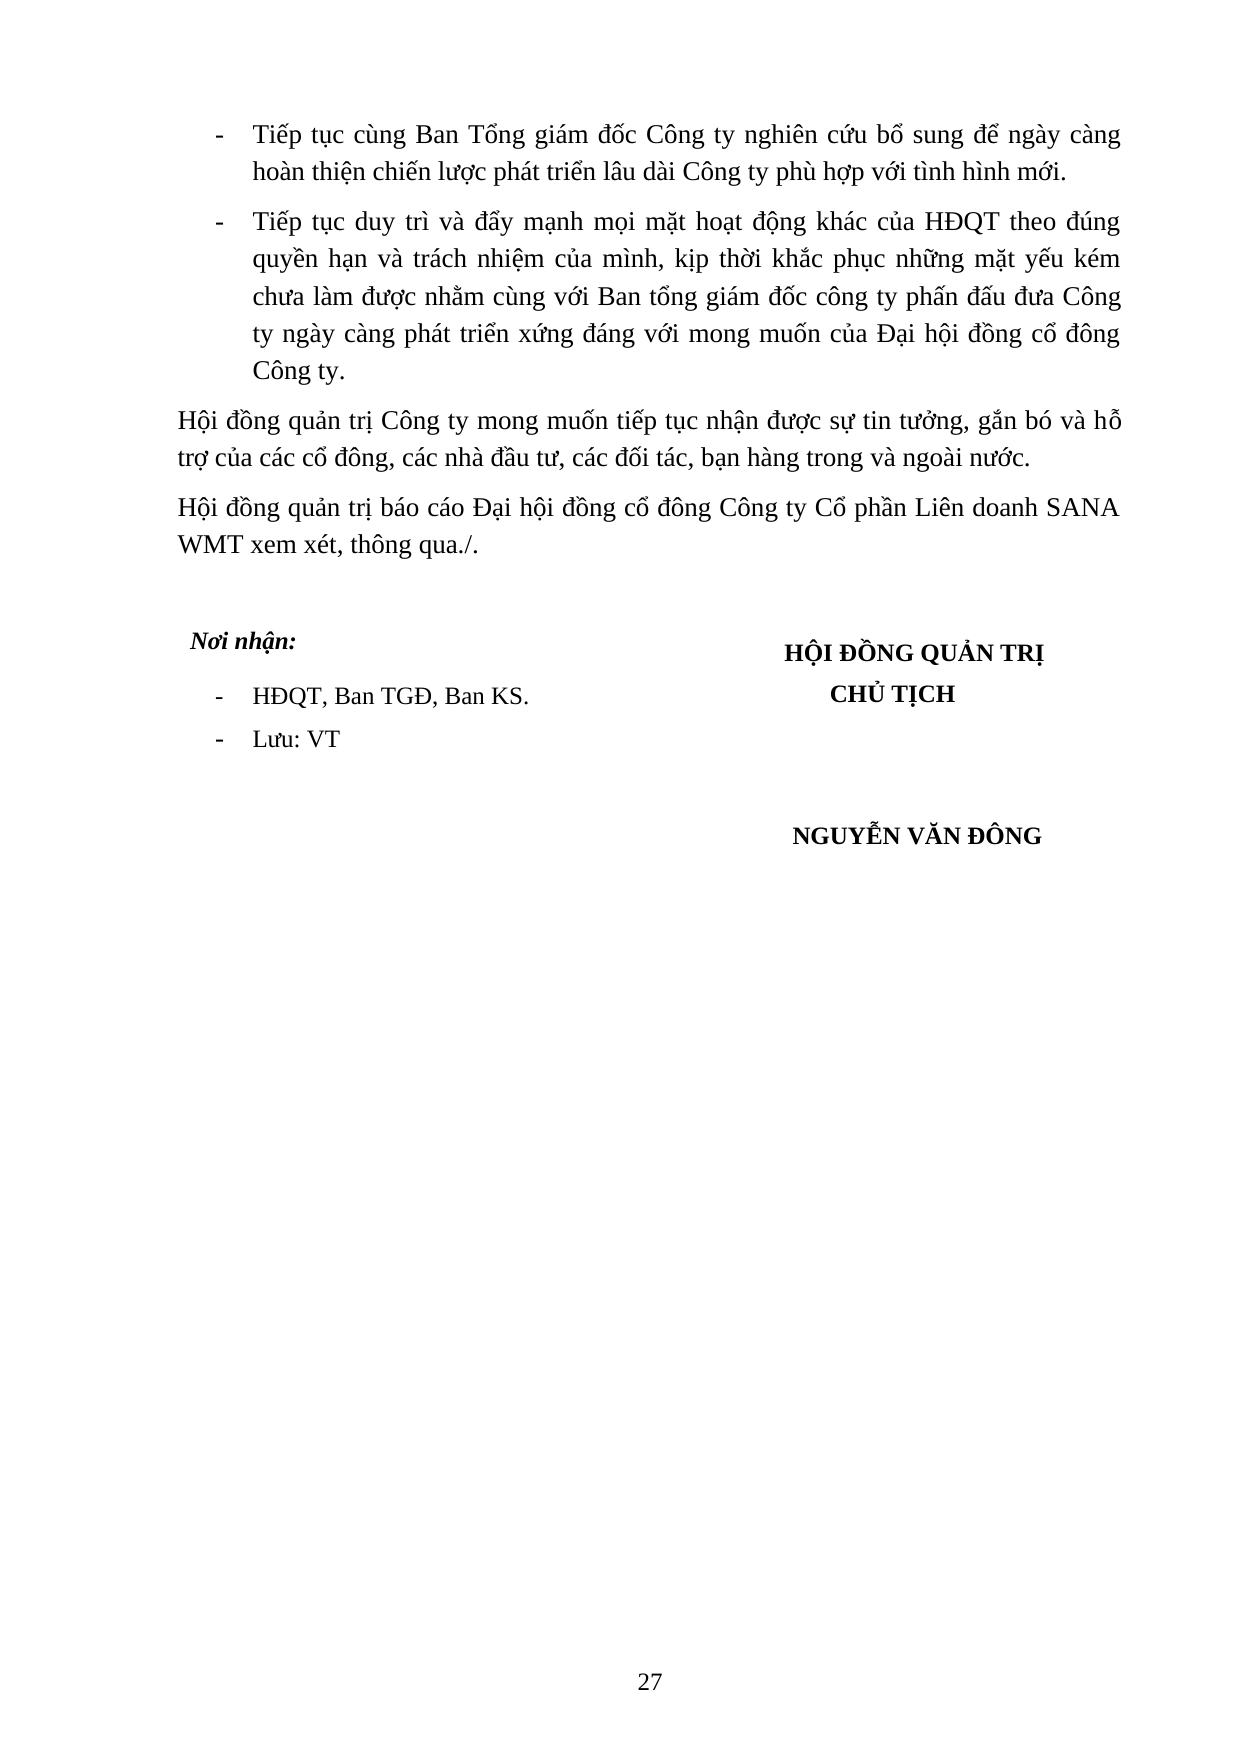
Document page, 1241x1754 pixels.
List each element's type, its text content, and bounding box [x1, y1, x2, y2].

text Hội đồng quản trị Công ty mong muốn tiếp tục nhận được sự tin tưởng, gắn bó và hỗ trợ của các cổ đông, các nhà đầu tư, các đối tác, bạn hàng trong và ngoài nước. [177, 404, 1122, 473]
list Tiếp tục cùng Ban Tổng giám đốc Công ty nghiên cứu bổ sung để ngày càng hoàn thiện chiến lược phát triển lâu dài Công ty phù hợp với tình hình mới. [215, 118, 1122, 187]
text Hội đồng quản trị báo cáo Đại hội đồng cổ đông Công ty Cổ phần Liên doanh SANA WMT xem xét, thông qua./. [177, 491, 1122, 560]
table_header HỘI ĐỒNG QUẢN TRỊ CHỦ TỊCH NGUYỄN VĂN ĐÔNG [651, 626, 1133, 863]
table_header Nơi nhận: HĐQT, Ban TGĐ, . Lưu: VT [166, 626, 651, 863]
list Tiếp tục duy trì và đẩy mạnh mọi mặt hoạt động khác của HĐQT theo đúng quyền hạn và trách nhiệm của mình, kịp thời khắc phục những mặt yếu kém chưa làm được nhằm cùng với Ban tổng giám đốc công ty phấn đấu đưa Công ty ngày càng phát triển xứng đáng với mong muốn của Đại hội đồng cổ đông Công ty. [215, 205, 1122, 386]
